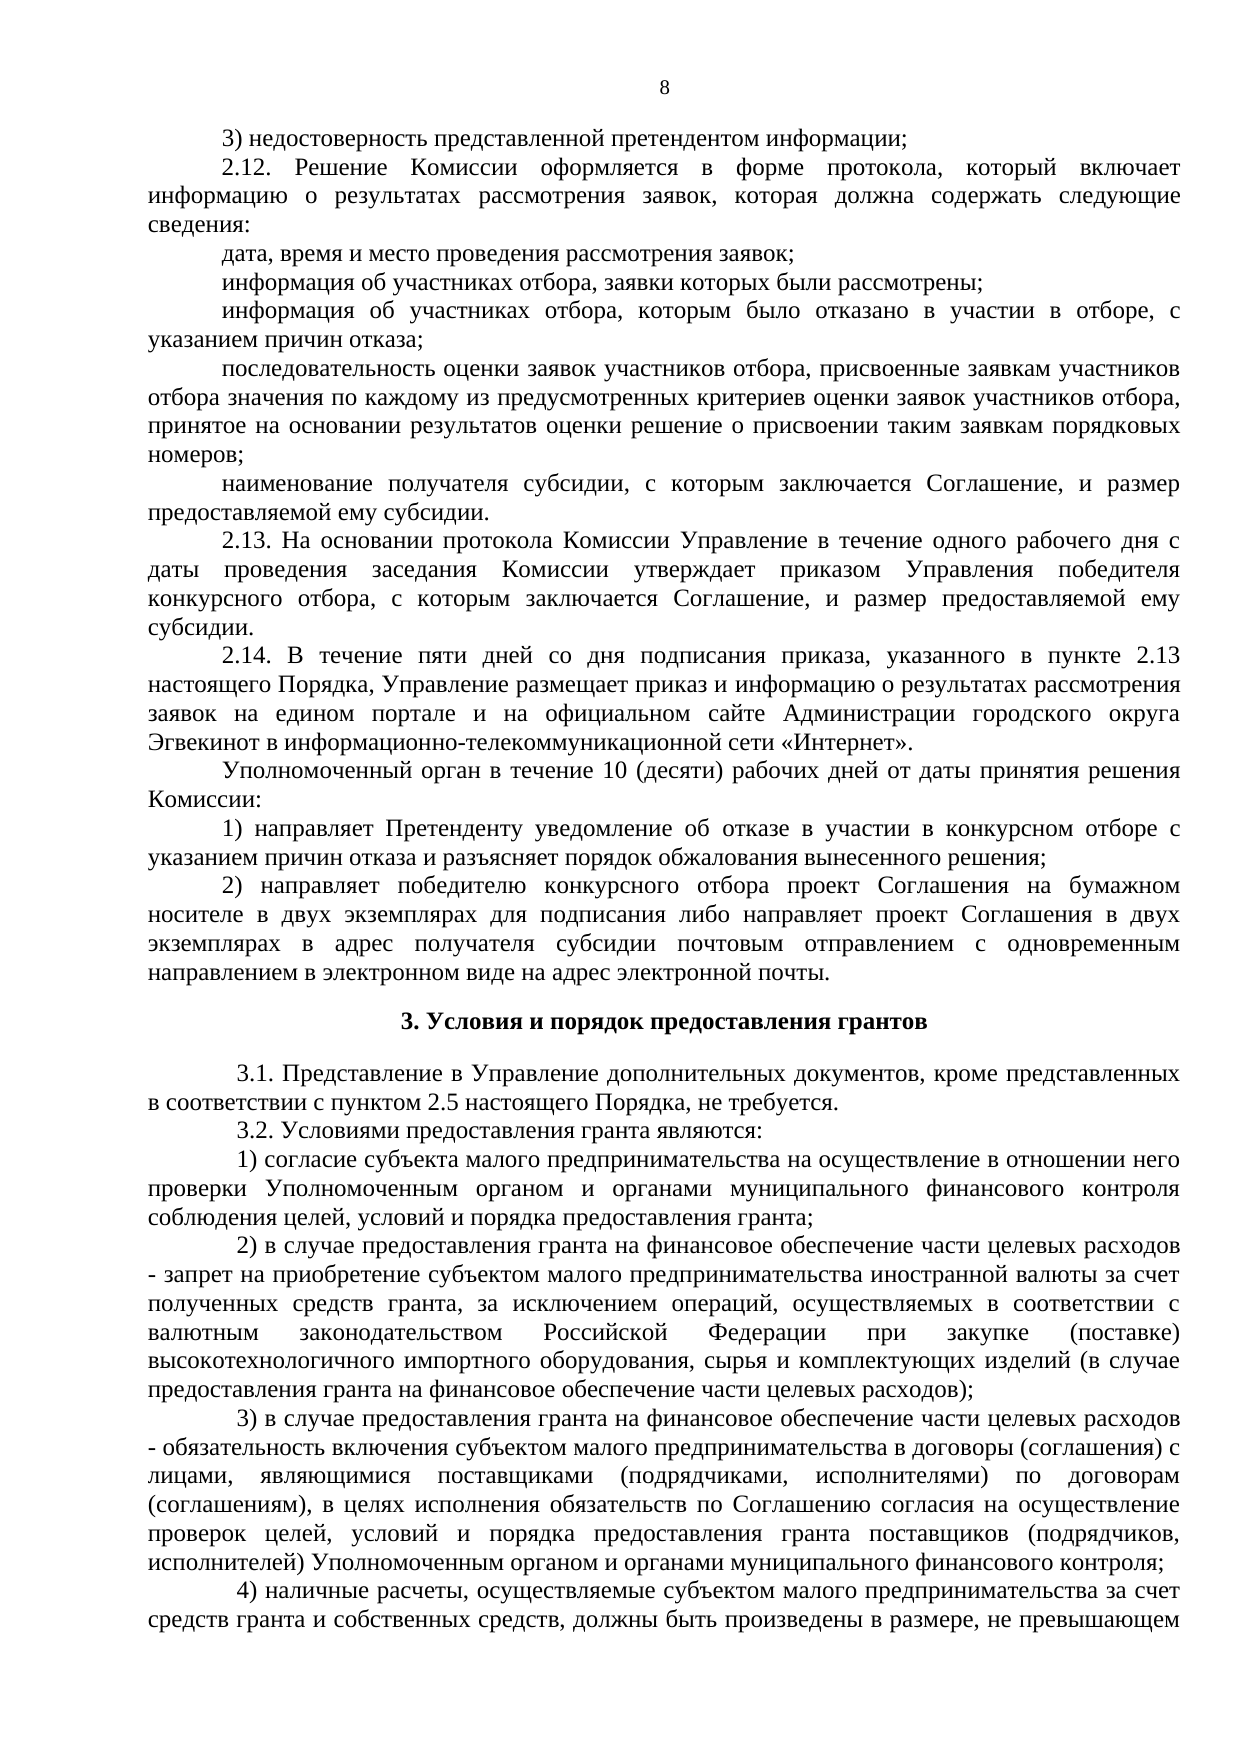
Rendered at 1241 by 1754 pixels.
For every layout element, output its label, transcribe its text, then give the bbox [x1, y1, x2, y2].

text информация об участниках отбора, заявки которых были рассмотрены; [148, 267, 1181, 296]
text Уполномоченный орган в течение 10 (десяти) рабочих дней от даты принятия решения Комиссии: [148, 756, 1181, 813]
text дата, время и место проведения рассмотрения заявок; [148, 238, 1181, 267]
text 2.13. На основании протокола Комиссии Управление в течение одного рабочего дня с даты проведения заседания Комиссии утверждает приказом Управления победителя конкурсного отбора, с которым заключается Соглашение, и размер предоставляемой ему субсидии. [148, 526, 1181, 641]
text 2.14. В течение пяти дней со дня подписания приказа, указанного в пункте 2.13 настоящего Порядка, Управление размещает приказ и информацию о результатах рассмотрения заявок на едином портале и на официальном сайте Администрации городского округа Эгвекинот в информационно-телекоммуникационной сети «Интернет». [148, 641, 1181, 756]
text 1) направляет Претенденту уведомление об отказе в участии в конкурсном отборе с указанием причин отказа и разъясняет порядок обжалования вынесенного решения; [148, 813, 1181, 871]
text 2.12. Решение Комиссии оформляется в форме протокола, который включает информацию о результатах рассмотрения заявок, которая должна содержать следующие сведения: [148, 152, 1181, 238]
text последовательность оценки заявок участников отбора, присвоенные заявкам участников отбора значения по каждому из предусмотренных критериев оценки заявок участников отбора, принятое на основании результатов оценки решение о присвоении таким заявкам порядковых номеров; [148, 353, 1181, 468]
title 3. Условия и порядок предоставления грантов [148, 1006, 1181, 1035]
text наименование получателя субсидии, с которым заключается Соглашение, и размер предоставляемой ему субсидии. [148, 468, 1181, 526]
text 3.2. Условиями предоставления гранта являются: [148, 1116, 1181, 1144]
text 3.1. Представление в Управление дополнительных документов, кроме представленных в соответствии с пунктом 2.5 настоящего Порядка, не требуется. [148, 1058, 1181, 1116]
text 2) в случае предоставления гранта на финансовое обеспечение части целевых расходов - запрет на приобретение субъектом малого предпринимательства иностранной валюты за счет полученных средств гранта, за исключением операций, осуществляемых в соответствии с валютным законодательством Российской Федерации при закупке (поставке) высокотехнологичного импортного оборудования, сырья и комплектующих изделий (в случае предоставления гранта на финансовое обеспечение части целевых расходов); [148, 1231, 1181, 1403]
text 2) направляет победителю конкурсного отбора проект Соглашения на бумажном носителе в двух экземплярах для подписания либо направляет проект Соглашения в двух экземплярах в адрес получателя субсидии почтовым отправлением с одновременным направлением в электронном виде на адрес электронной почты. [148, 871, 1181, 986]
text 3) недостоверность представленной претендентом информации; [148, 123, 1181, 152]
text 1) согласие субъекта малого предпринимательства на осуществление в отношении него проверки Уполномоченным органом и органами муниципального финансового контроля соблюдения целей, условий и порядка предоставления гранта; [148, 1144, 1181, 1231]
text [148, 1576, 1181, 1633]
text информация об участниках отбора, которым было отказано в участии в отборе, с указанием причин отказа; [148, 296, 1181, 353]
text 3) в случае предоставления гранта на финансовое обеспечение части целевых расходов - обязательность включения субъектом малого предпринимательства в договоры (соглашения) с лицами, являющимися поставщиками (подрядчиками, исполнителями) по договорам (соглашениям), в целях исполнения обязательств по Соглашению согласия на осуществление проверок целей, условий и порядка предоставления гранта поставщиков (подрядчиков, исполнителей) Уполномоченным органом и органами муниципального финансового контроля; [148, 1403, 1181, 1576]
